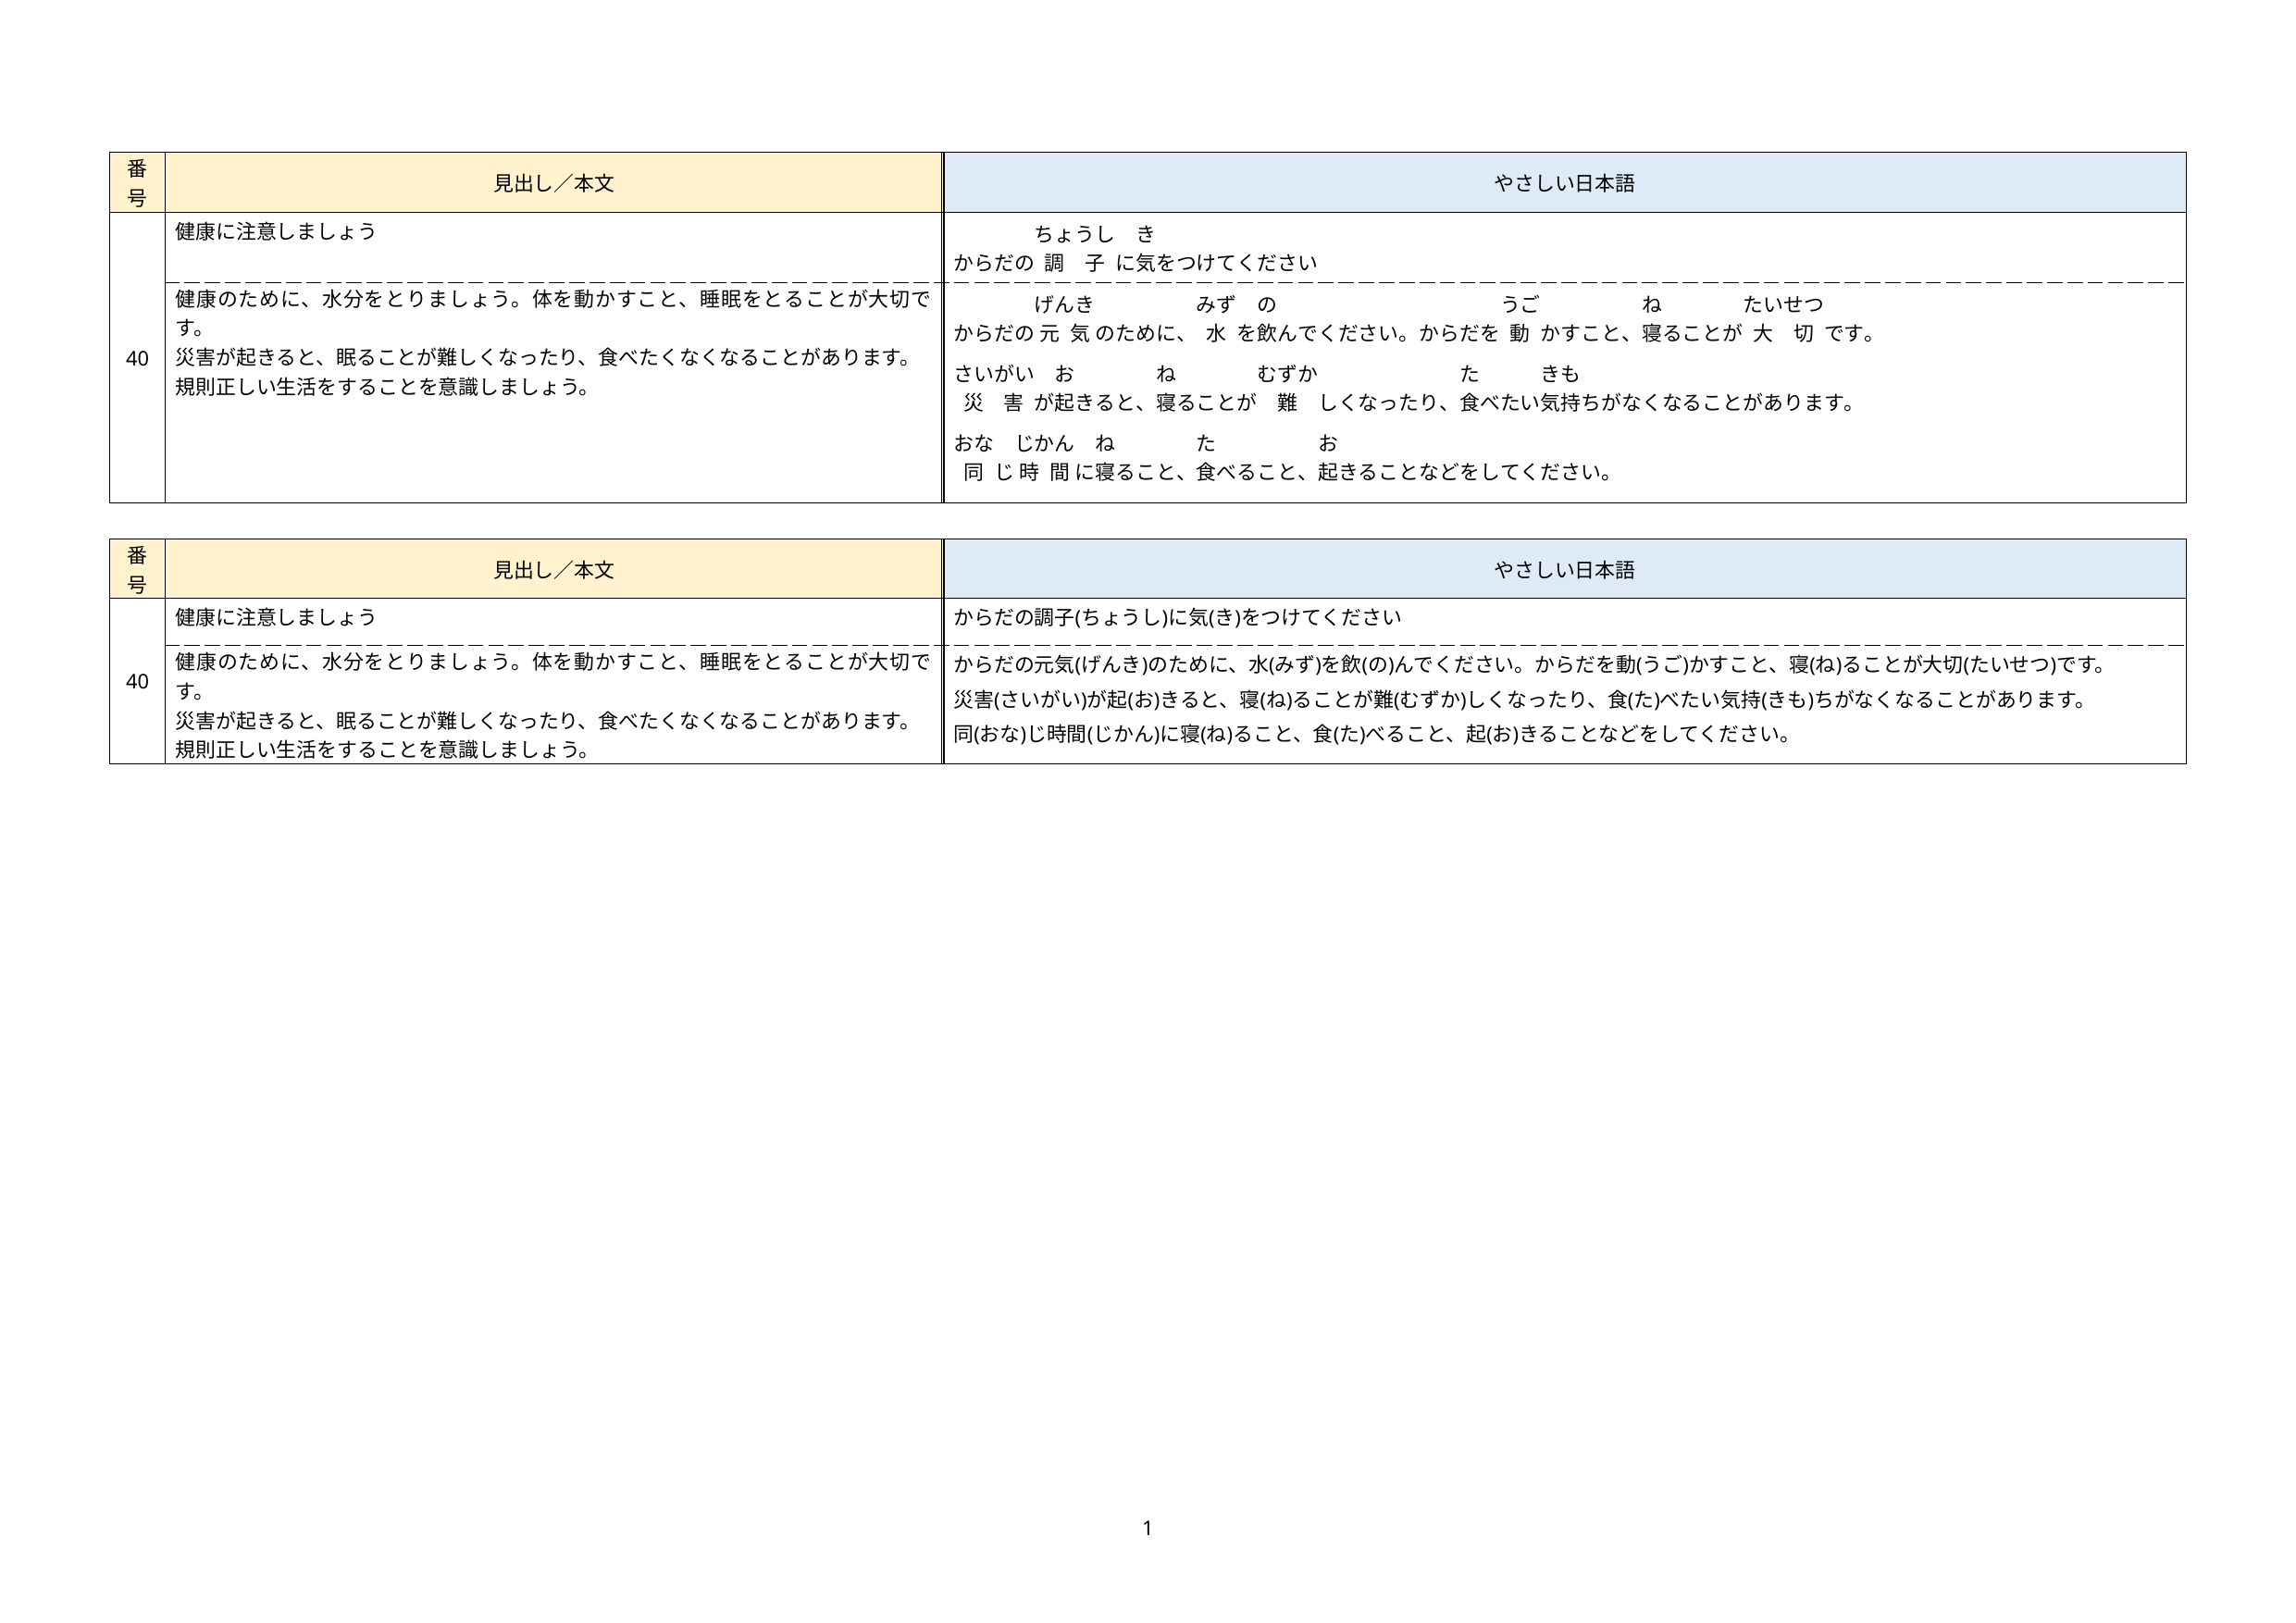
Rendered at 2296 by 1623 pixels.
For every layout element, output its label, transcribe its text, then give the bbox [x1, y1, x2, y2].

table_cell からだののために、をんでください。からだをかすこと、ることがです。 がきると、ることがしくなったり、べたいちがなくなることがあります。 じにること、べること、きることなどをしてください。 [945, 282, 2186, 502]
table_cell 40 [110, 599, 165, 763]
table_cell 健康のために、水分をとりましょう。体を動かすこと、睡眠をとることが大切です。 災害が起きると、眠ることが難しくなったり、食べたくなくなることがあります。 規則正しい生活をすることを意識しましょう。 [214, 645, 941, 763]
table_cell からだの元気(げんき)のために、水(みず)を飲(の)んでください。からだを動(うご)かすこと、寝(ね)ることが大切(たいせつ)です。 災害(さいがい)が起(お)きると、寝(ね)ることが難(むずか)しくなったり、食(た)べたい気持(きも)ちがなくなることがあります。 同(おな)じ時間(じかん)に寝(ね)ること、食(た)べること、起(お)きることなどをしてください。 [945, 645, 2186, 763]
table_cell からだのにをつけてください [945, 213, 2186, 282]
table_header 見出し／本文 [166, 153, 941, 212]
table_cell からだの調子(ちょうし)に気(き)をつけてください [945, 599, 2186, 645]
table_cell 健康に注意しましょう [166, 213, 941, 282]
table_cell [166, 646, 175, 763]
table_cell 40 [110, 213, 165, 502]
table_cell 健康のために、水分をとりましょう。体を動かすこと、睡眠をとることが大切です。 災害が起きると、眠ることが難しくなったり、食べたくなくなることがあります。 規則正しい生活をすることを意識しましょう。 [166, 282, 941, 502]
table_header やさしい日本語 [945, 539, 2186, 598]
table_header やさしい日本語 [945, 153, 2186, 212]
table_header 見出し／本文 [166, 539, 941, 598]
table_cell 健康に注意しましょう [166, 599, 941, 645]
table_header 番号 [110, 153, 165, 212]
table_header 番号 [110, 539, 165, 598]
